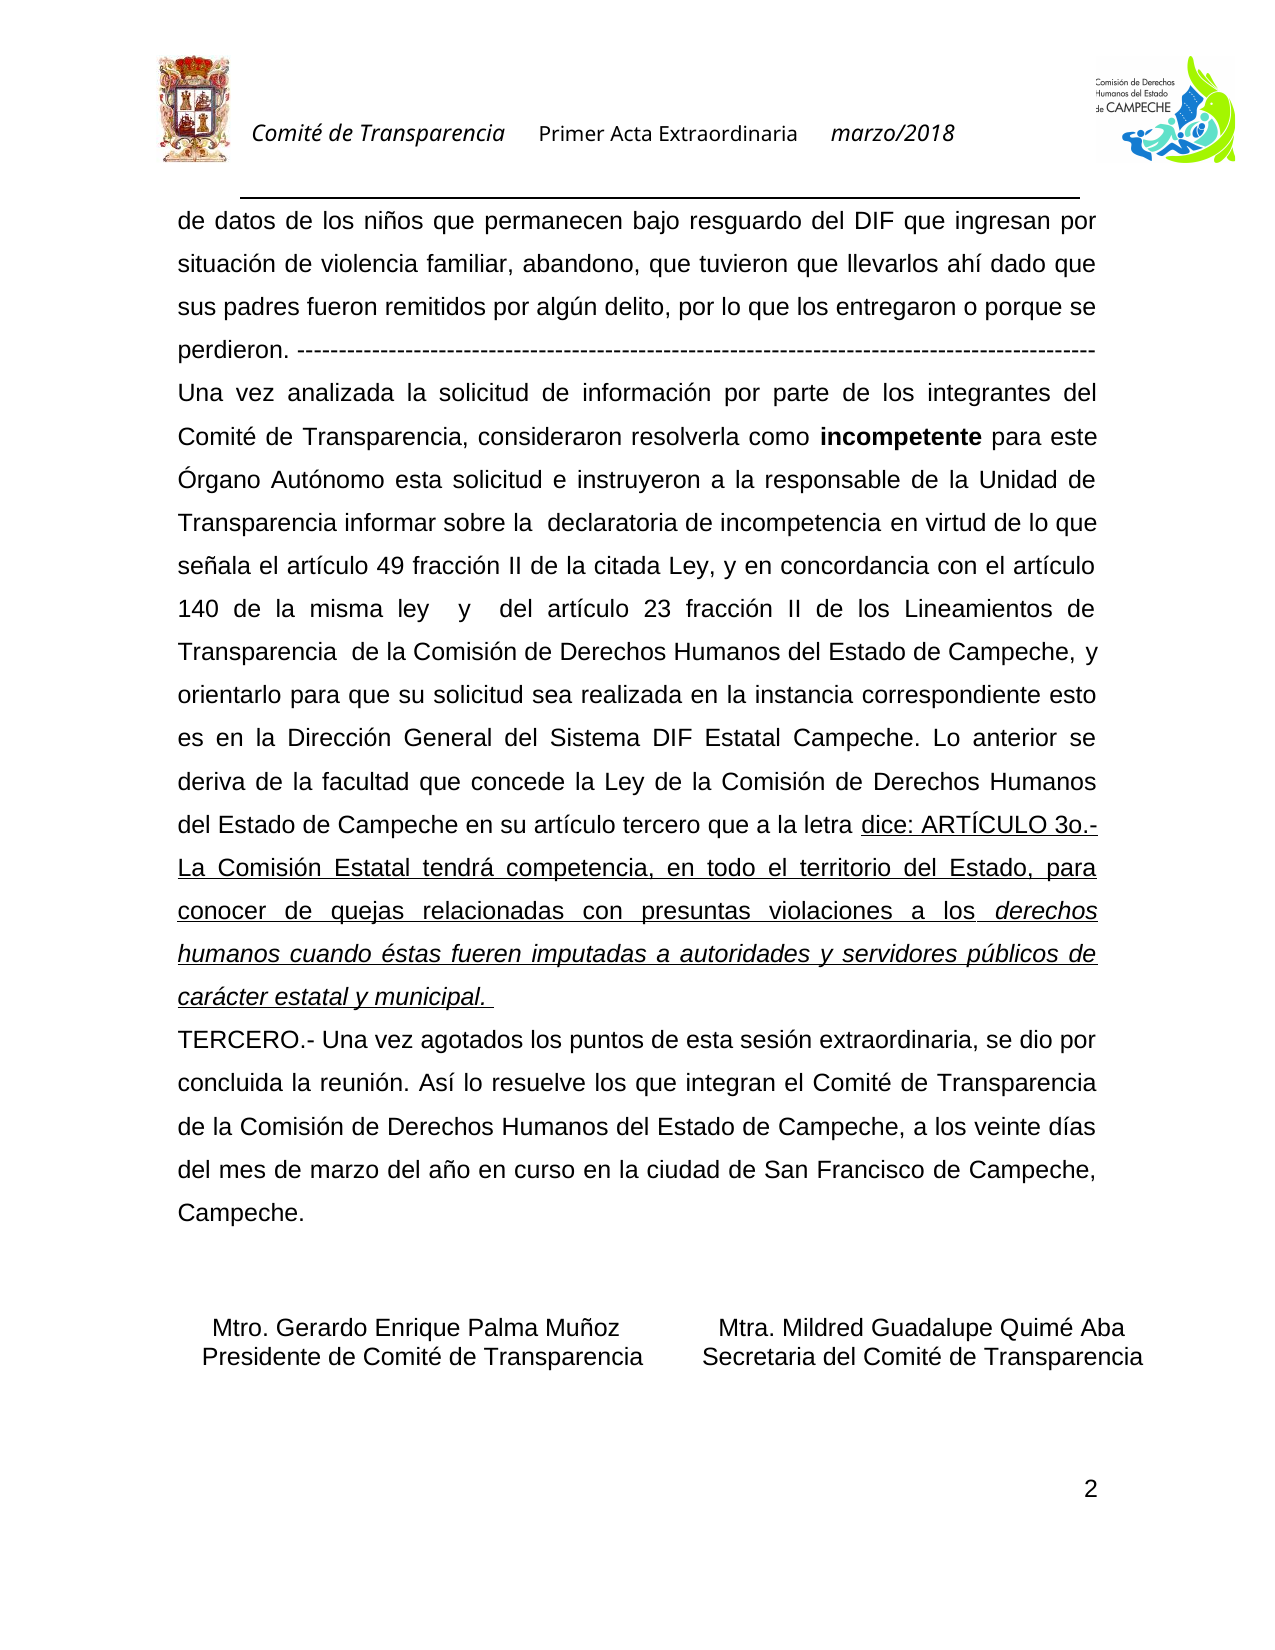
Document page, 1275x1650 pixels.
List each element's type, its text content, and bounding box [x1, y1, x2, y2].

table_header Mtro. Gerardo Enrique Palma Muñoz Presidente de Comité de Transparencia [166, 1313, 679, 1428]
table_header Mtra. Mildred Guadalupe Quimé Aba Secretaria del Comité de Transparencia [679, 1313, 1167, 1428]
picture [156, 55, 231, 163]
picture [1096, 56, 1236, 163]
text Una vez analizada la solicitud de información por parte de los integrantes del Comité de Transparencia, consideraron resolverla como incompetente para este Órgano Autónomo esta solicitud e instruyeron a la responsable de la Unidad de Transparencia informar sobre la declaratoria de incompetencia en virtud de lo que señala el artículo 49 fracción II de la citada Ley, y en concordancia con el artículo 140 de la misma ley y del artículo 23 fracción II de los Lineamientos de Transparencia de la Comisión de Derechos Humanos del Estado de Campeche, y orientarlo para que su solicitud sea realizada en la instancia correspondiente esto es en la Dirección General del Sistema DIF Estatal Campeche. Lo anterior se deriva de la facultad que concede la Ley de la Comisión de Derechos Humanos del Estado de Campeche en su artículo tercero que a la letra dice: ARTÍCULO 3o.- La Comisión Estatal tendrá competencia, en todo el territorio del Estado, para conocer de quejas relacionadas con presuntas violaciones a los derechos humanos cuando éstas fueren imputadas a autoridades y servidores públicos de carácter estatal y municipal. [177, 378, 1098, 921]
text TERCERO.- Una vez agotados los puntos de esta sesión extraordinaria, se dio por concluida la reunión. Así lo resuelve los que integran el Comité de Transparencia de la Comisión de Derechos Humanos del Estado de Campeche, a los veinte días del mes de marzo del año en curso en la ciudad de San Francisco de Campeche, Campeche. [177, 1025, 1098, 1226]
